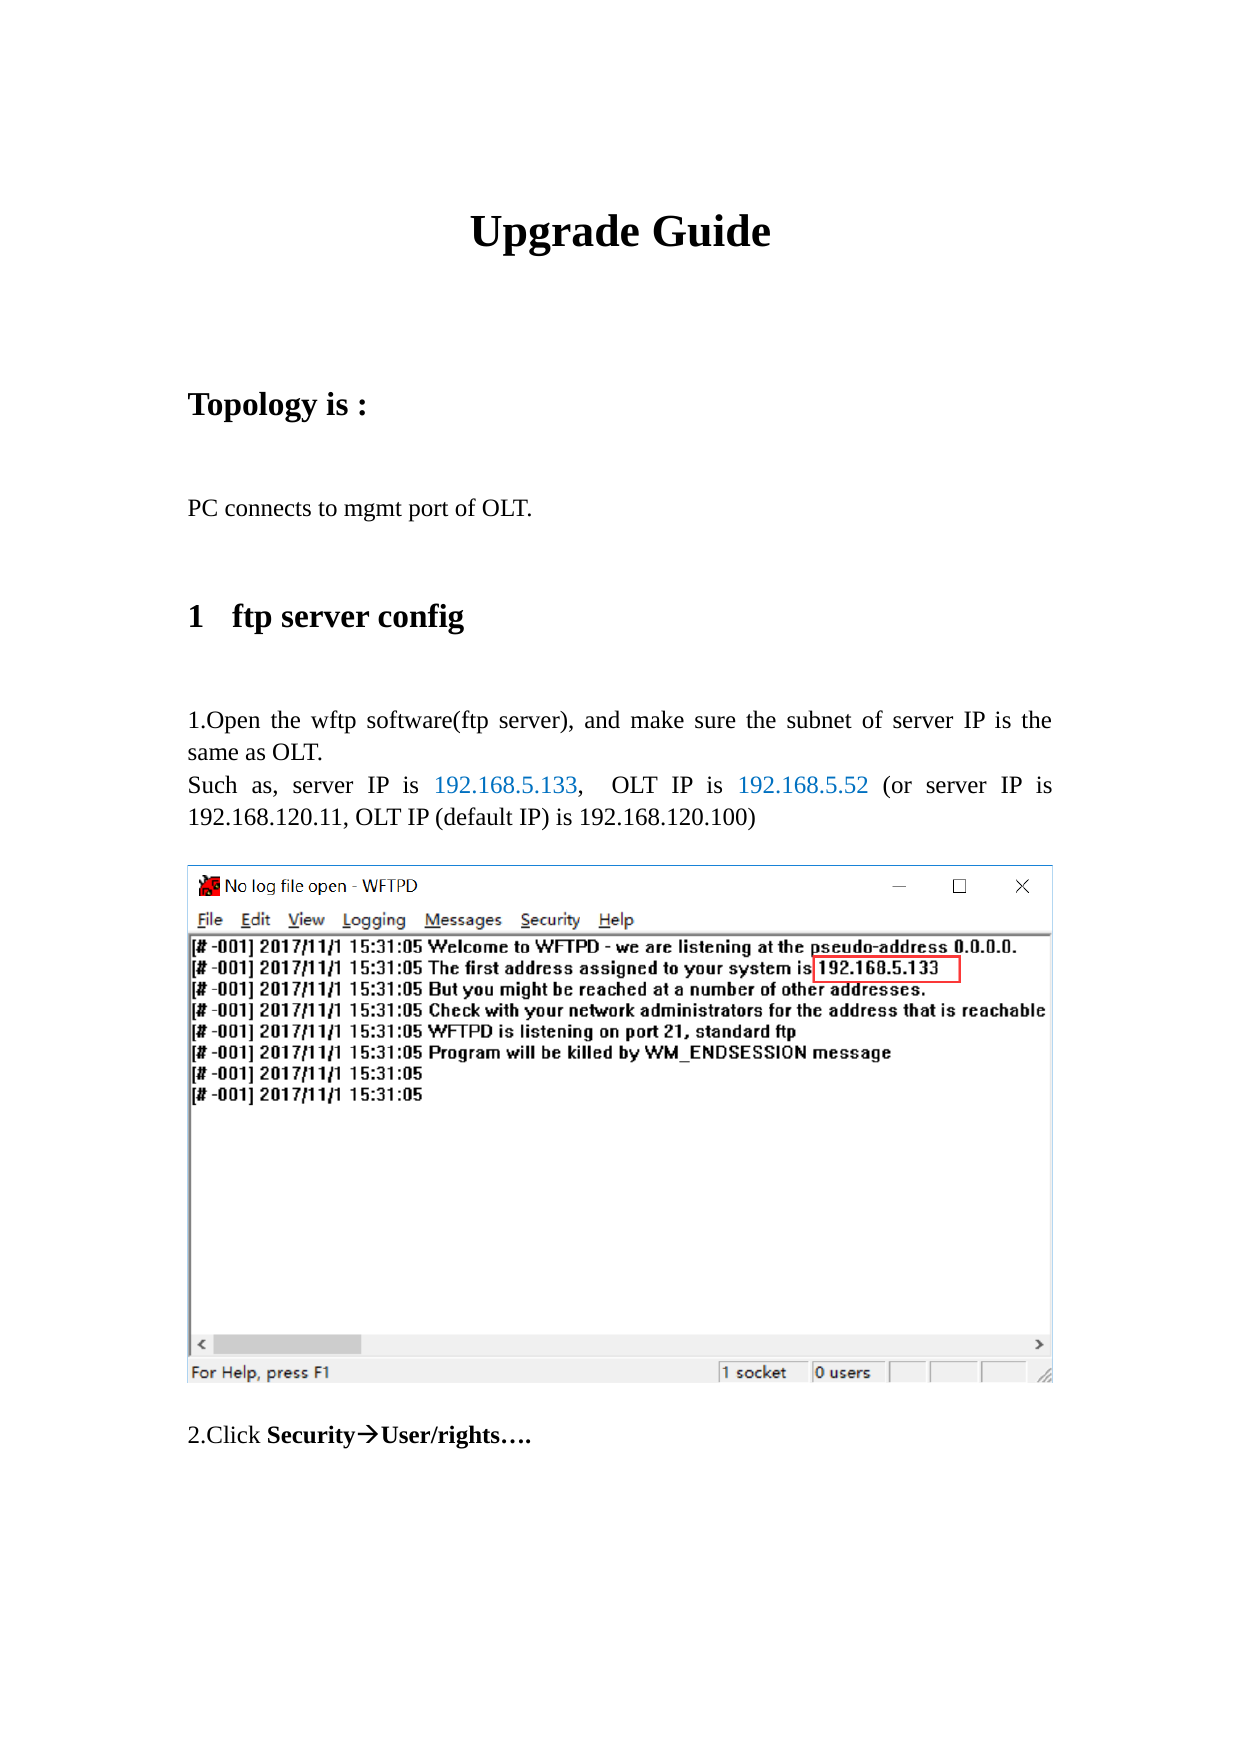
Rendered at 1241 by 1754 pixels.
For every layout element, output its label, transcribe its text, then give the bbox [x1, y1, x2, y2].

subtitle ftp server config [187, 583, 1053, 648]
text Such as, server IP is 192.168.5.133, OLT IP is 192.168.5.52 (or server IP is 192.168.120.11, OLT IP (default IP) is 192.168.120.100) [187, 768, 1053, 833]
subtitle Topology is : [187, 371, 1053, 436]
picture [187, 865, 1053, 1383]
subtitle Upgrade Guide [187, 197, 1053, 262]
text 1.Open the wftp software(ftp server), and make sure the subnet of server IP is the same as OLT. [187, 703, 1053, 768]
text PC connects to mgmt port of OLT. [187, 491, 1053, 523]
text 2.Click SecurityUser/rights…. [187, 1418, 1053, 1451]
